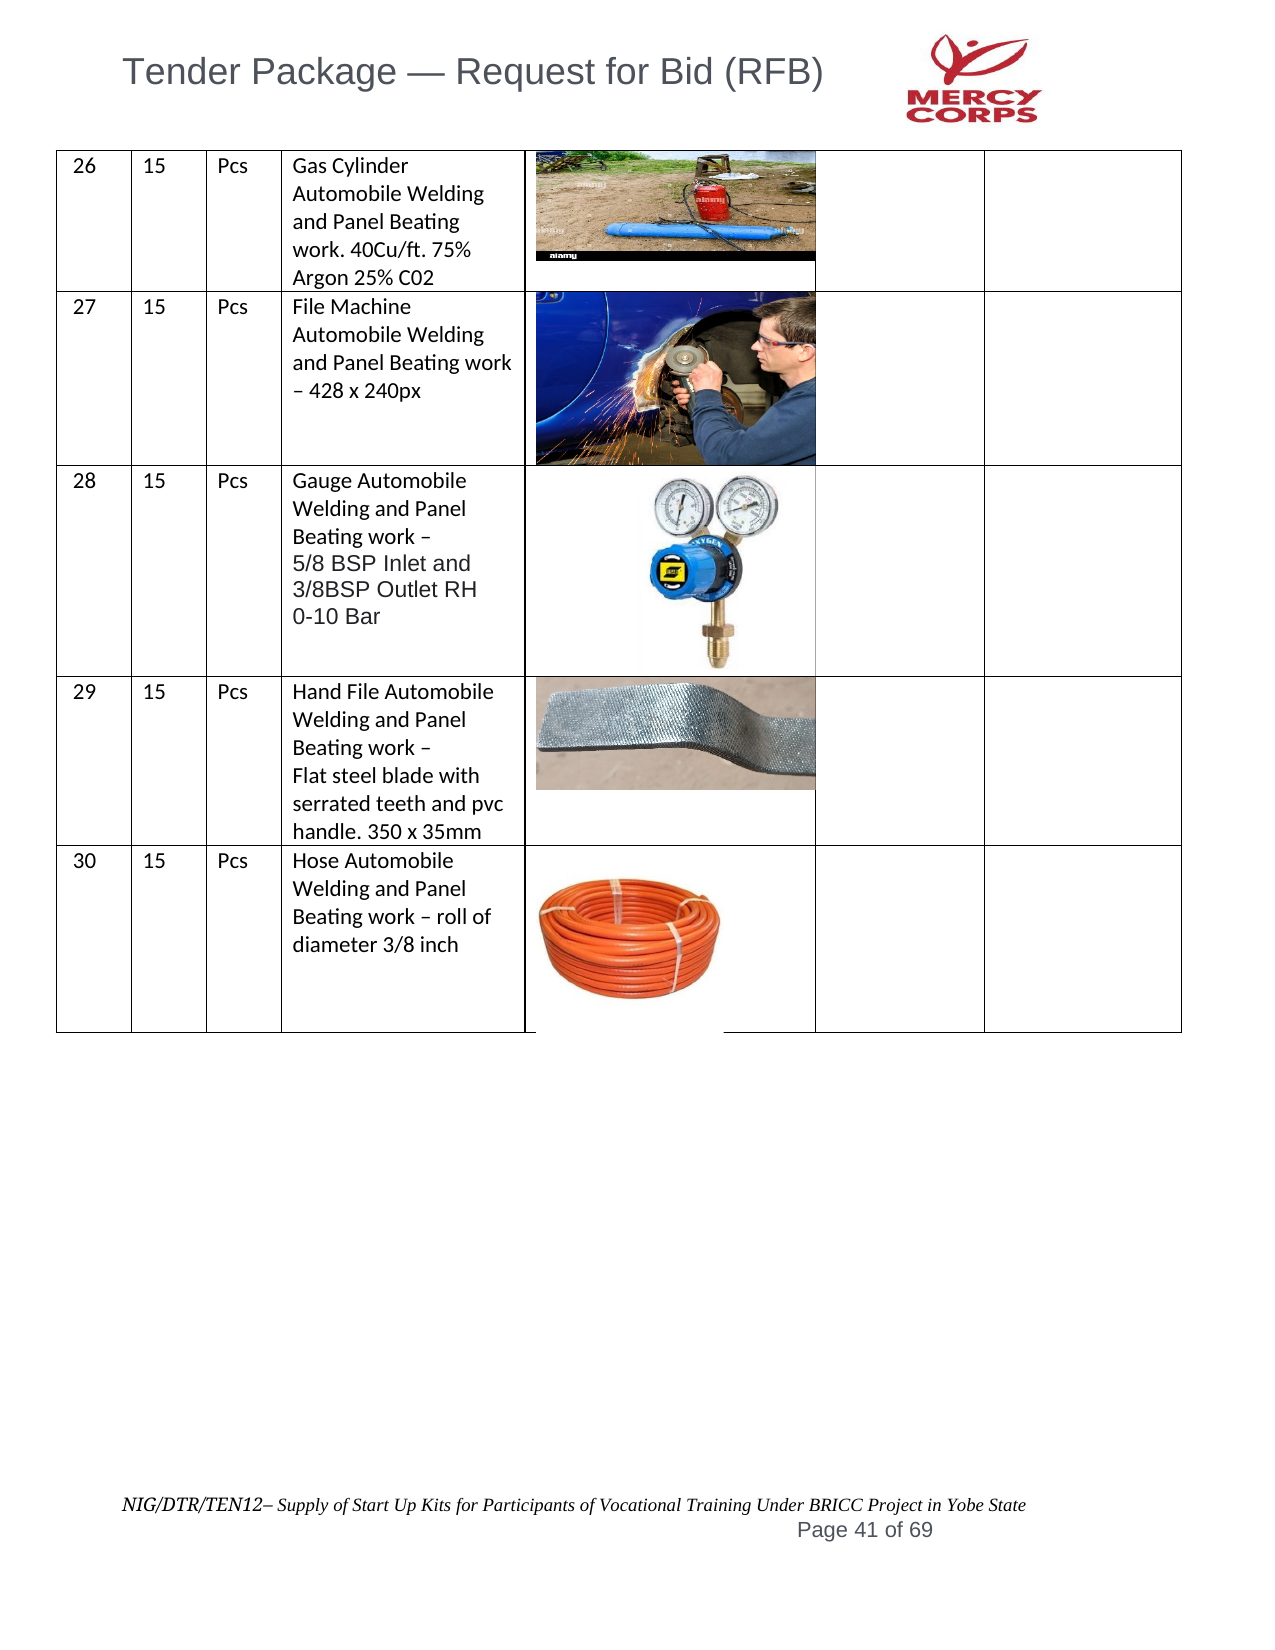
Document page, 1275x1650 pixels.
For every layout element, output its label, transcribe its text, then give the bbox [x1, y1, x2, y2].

table_cell File Machine Automobile Welding and Panel Beating work – 428 x 240px [282, 292, 524, 465]
table_cell [985, 292, 1181, 465]
picture [536, 151, 816, 261]
table_cell 15 [132, 151, 206, 291]
table_cell [816, 677, 984, 845]
picture [536, 677, 816, 790]
table_cell Hand File Automobile Welding and Panel Beating work – Flat steel blade with serrated teeth and pvc handle. 350 x 35mm [282, 677, 524, 845]
table_cell 15 [132, 466, 206, 676]
table_cell 26 [57, 151, 131, 291]
table_cell Pcs [207, 846, 281, 1032]
table_cell 30 [57, 846, 131, 1032]
table_cell [985, 466, 1181, 676]
table_cell Pcs [207, 466, 281, 676]
table_cell [985, 151, 1181, 291]
table_cell [526, 292, 536, 465]
table_cell [985, 677, 1181, 845]
table_cell 15 [132, 846, 206, 1032]
table_cell [526, 151, 815, 291]
table_cell Pcs [207, 151, 281, 291]
picture [893, 28, 1047, 128]
table_cell [526, 677, 815, 845]
table_cell 27 [57, 292, 131, 465]
table_cell 15 [132, 292, 206, 465]
table_cell Gas Cylinder Automobile Welding and Panel Beating work. 40Cu/ft. 75% Argon 25% C02 [282, 151, 524, 291]
picture [536, 292, 816, 465]
picture [536, 466, 816, 676]
table_cell Pcs [207, 677, 281, 845]
table_cell 29 [57, 677, 131, 845]
table_cell Gauge Automobile Welding and Panel Beating work – 5/8 BSP Inlet and 3/8BSP Outlet RH 0-10 Bar [282, 466, 524, 676]
table_cell [526, 466, 536, 676]
table_cell [985, 846, 1181, 1032]
table_cell Pcs [207, 292, 281, 465]
table_cell [816, 466, 984, 676]
table_cell Hose Automobile Welding and Panel Beating work – roll of diameter 3/8 inch [282, 846, 524, 1032]
table_cell [724, 846, 815, 1032]
table_cell [816, 151, 984, 291]
table_cell [816, 846, 984, 1032]
table_cell [816, 292, 984, 465]
table_cell [526, 846, 536, 1032]
table_cell 15 [132, 677, 206, 845]
picture [536, 846, 724, 1033]
table_cell 28 [57, 466, 131, 676]
